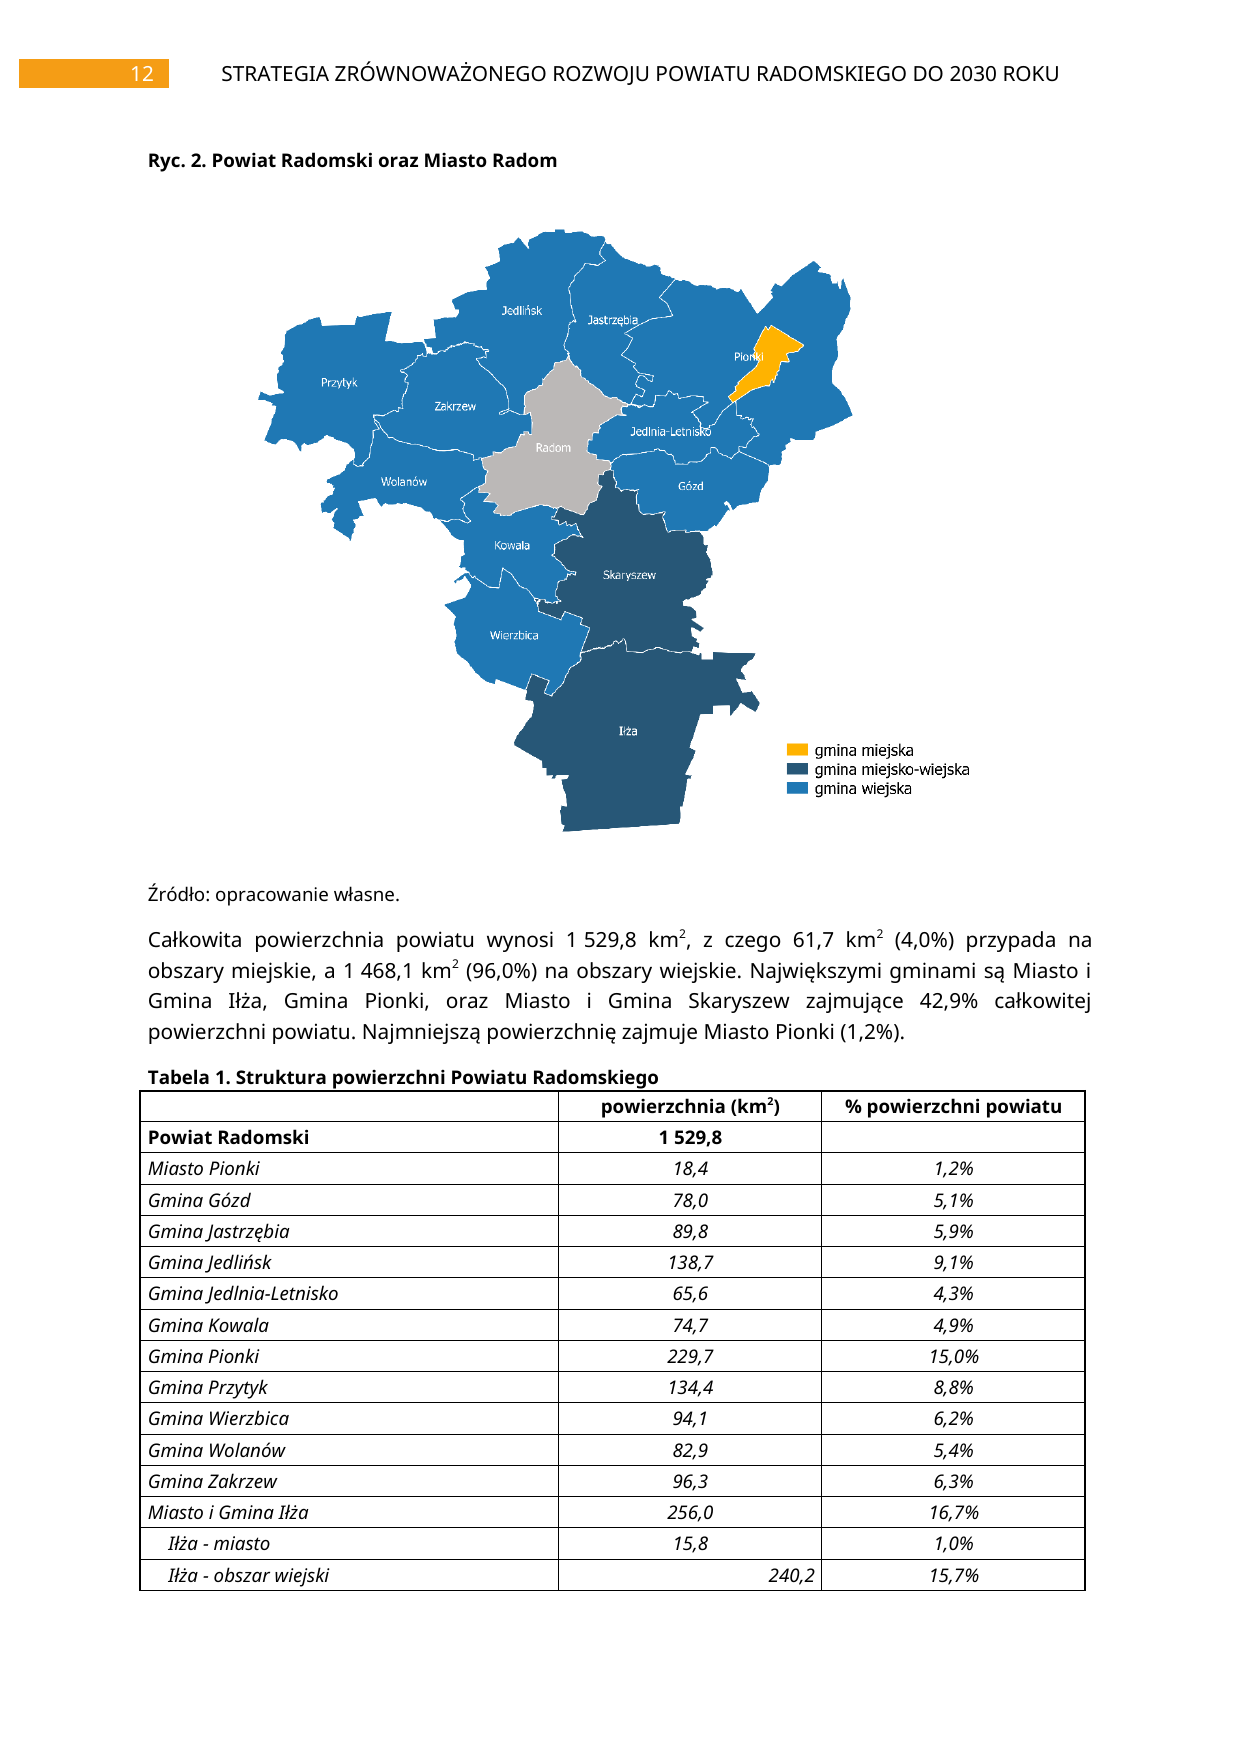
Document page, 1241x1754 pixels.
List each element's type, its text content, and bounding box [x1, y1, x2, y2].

table_cell 5,9% [822, 1216, 1084, 1246]
table_cell Gmina Kowala [141, 1310, 558, 1340]
table_cell 5,1% [822, 1185, 1084, 1215]
picture [147, 193, 1093, 862]
table_cell 18,4 [559, 1153, 821, 1183]
table_cell Iłża - obszar wiejski [161, 1560, 558, 1590]
table_cell 1,0% [822, 1528, 1084, 1558]
table_cell Gmina Jastrzębia [141, 1216, 558, 1246]
text Ryc. 2. Powiat Radomski oraz Miasto Radom [148, 148, 1093, 173]
table_cell 1 529,8 [559, 1122, 821, 1152]
table_cell 4,3% [822, 1278, 1084, 1308]
table_cell 16,7% [822, 1497, 1084, 1527]
table_cell 65,6 [559, 1278, 821, 1308]
table_cell Gmina Jedlnia-Letnisko [141, 1278, 558, 1308]
table_cell 134,4 [559, 1372, 821, 1402]
table_cell 8,8% [822, 1372, 1084, 1402]
table_header [141, 1092, 558, 1121]
table_cell 82,9 [559, 1435, 821, 1465]
table_cell [141, 1528, 161, 1558]
table_cell Gmina Zakrzew [141, 1466, 558, 1496]
table_cell 94,1 [559, 1403, 821, 1433]
table_cell Gmina Pionki [141, 1341, 558, 1371]
table_cell 4,9% [822, 1310, 1084, 1340]
table_cell 240,2 [559, 1560, 821, 1590]
table_cell Gmina Jedlińsk [141, 1247, 558, 1277]
table_cell 5,4% [822, 1435, 1084, 1465]
table_cell 6,2% [822, 1403, 1084, 1433]
text Tabela 1. Struktura powierzchni Powiatu Radomskiego [148, 1064, 1093, 1090]
table_cell 15,8 [559, 1528, 821, 1558]
table_header % powierzchni powiatu [822, 1092, 1084, 1121]
table_cell 15,0% [822, 1341, 1084, 1371]
table_cell 15,7% [822, 1560, 1084, 1590]
table_cell 9,1% [822, 1247, 1084, 1277]
table_cell 96,3 [559, 1466, 821, 1496]
table_cell Gmina Gózd [141, 1185, 558, 1215]
table_cell Gmina Wierzbica [141, 1403, 558, 1433]
table_cell Powiat Radomski [141, 1122, 558, 1152]
table_cell 138,7 [559, 1247, 821, 1277]
table_cell 229,7 [559, 1341, 821, 1371]
table_cell Miasto i Gmina Iłża [141, 1497, 558, 1527]
table_cell 78,0 [559, 1185, 821, 1215]
table_header powierzchnia (km2) [559, 1092, 821, 1121]
table_cell Gmina Przytyk [141, 1372, 558, 1402]
table_cell Iłża - miasto [161, 1528, 558, 1558]
table_cell [141, 1560, 161, 1590]
table_cell 74,7 [559, 1310, 821, 1340]
table_cell 1,2% [822, 1153, 1084, 1183]
text Źródło: opracowanie własne. [148, 881, 1093, 906]
table_cell 89,8 [559, 1216, 821, 1246]
table_cell 256,0 [559, 1497, 821, 1527]
table_cell Gmina Wolanów [141, 1435, 558, 1465]
text Całkowita powierzchnia powiatu wynosi 1 529,8 km2, z czego 61,7 km2 (4,0%) przypada na obszary miejskie, a 1 468,1 km2 (96,0%) na obszary wiejskie. Największymi gminami są Miasto i Gmina Iłża, Gmina Pionki, oraz Miasto i Gmina Skaryszew zajmujące 42,9% całkowitej powierzchni powiatu. Najmniejszą powierzchnię zajmuje Miasto Pionki (1,2%). [148, 925, 1093, 1045]
table_cell 6,3% [822, 1466, 1084, 1496]
table_cell Miasto Pionki [141, 1153, 558, 1183]
table_cell [822, 1122, 1084, 1152]
